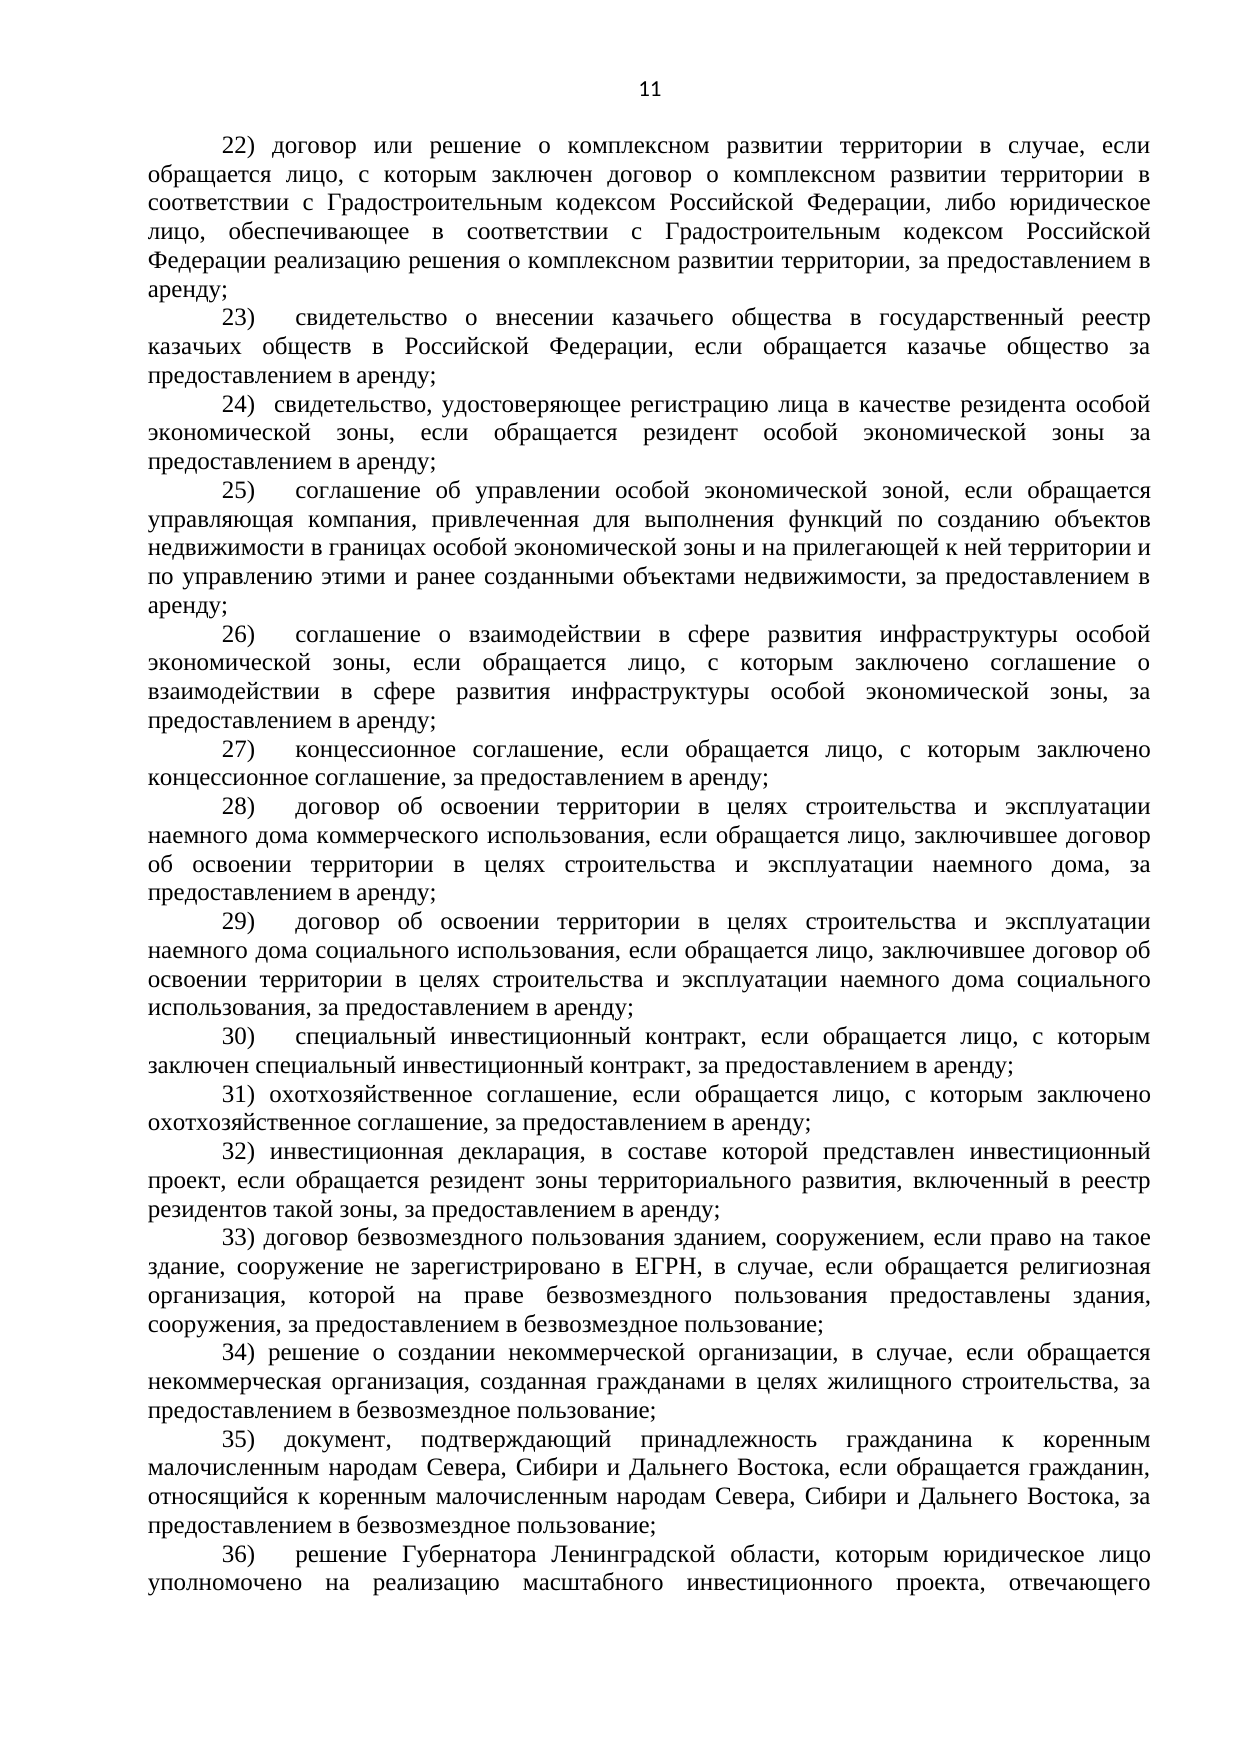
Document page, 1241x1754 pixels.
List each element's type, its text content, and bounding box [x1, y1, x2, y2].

text 23) свидетельство о внесении казачьего общества в государственный реестр казачьих обществ в Российской Федерации, если обращается казачье общество за предоставлением в аренду; [148, 302, 1152, 389]
text 26) соглашение о взаимодействии в сфере развития инфраструктуры особой экономической зоны, если обращается лицо, с которым заключено соглашение о взаимодействии в сфере развития инфраструктуры особой экономической зоны, за предоставлением в аренду; [148, 619, 1152, 734]
text 33) договор безвозмездного пользования зданием, сооружением, если право на такое здание, сооружение не зарегистрировано в ЕГРН, в случае, если обращается религиозная организация, которой на праве безвозмездного пользования предоставлены здания, сооружения, за предоставлением в безвозмездное пользование; [148, 1222, 1152, 1337]
text 35) документ, подтверждающий принадлежность гражданина к коренным малочисленным народам Севера, Сибири и Дальнего Востока, если обращается гражданин, относящийся к коренным малочисленным народам Севера, Сибири и Дальнего Востока, за предоставлением в безвозмездное пользование; [148, 1424, 1152, 1539]
text 34) решение о создании некоммерческой организации, в случае, если обращается некоммерческая организация, созданная гражданами в целях жилищного строительства, за предоставлением в безвозмездное пользование; [148, 1337, 1152, 1424]
text 27) концессионное соглашение, если обращается лицо, с которым заключено концессионное соглашение, за предоставлением в аренду; [148, 734, 1152, 791]
text 29) договор об освоении территории в целях строительства и эксплуатации наемного дома социального использования, если обращается лицо, заключившее договор об освоении территории в целях строительства и эксплуатации наемного дома социального использования, за предоставлением в аренду; [148, 906, 1152, 1021]
text 25) соглашение об управлении особой экономической зоной, если обращается управляющая компания, привлеченная для выполнения функций по созданию объектов недвижимости в границах особой экономической зоны и на прилегающей к ней территории и по управлению этими и ранее созданными объектами недвижимости, за предоставлением в аренду; [148, 475, 1152, 619]
text 30) специальный инвестиционный контракт, если обращается лицо, с которым заключен специальный инвестиционный контракт, за предоставлением в аренду; [148, 1021, 1152, 1079]
text 22) договор или решение о комплексном развитии территории в случае, если обращается лицо, с которым заключен договор о комплексном развитии территории в соответствии с Градостроительным кодексом Российской Федерации, либо юридическое лицо, обеспечивающее в соответствии с Градостроительным кодексом Российской Федерации реализацию решения о комплексном развитии территории, за предоставлением в аренду; [148, 130, 1152, 302]
text 32) инвестиционная декларация, в составе которой представлен инвестиционный проект, если обращается резидент зоны территориального развития, включенный в реестр резидентов такой зоны, за предоставлением в аренду; [148, 1136, 1152, 1222]
text 24) свидетельство, удостоверяющее регистрацию лица в качестве резидента особой экономической зоны, если обращается резидент особой экономической зоны за предоставлением в аренду; [148, 389, 1152, 475]
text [148, 1539, 1152, 1596]
text 28) договор об освоении территории в целях строительства и эксплуатации наемного дома коммерческого использования, если обращается лицо, заключившее договор об освоении территории в целях строительства и эксплуатации наемного дома, за предоставлением в аренду; [148, 791, 1152, 906]
text 31) охотхозяйственное соглашение, если обращается лицо, с которым заключено охотхозяйственное соглашение, за предоставлением в аренду; [148, 1079, 1152, 1136]
